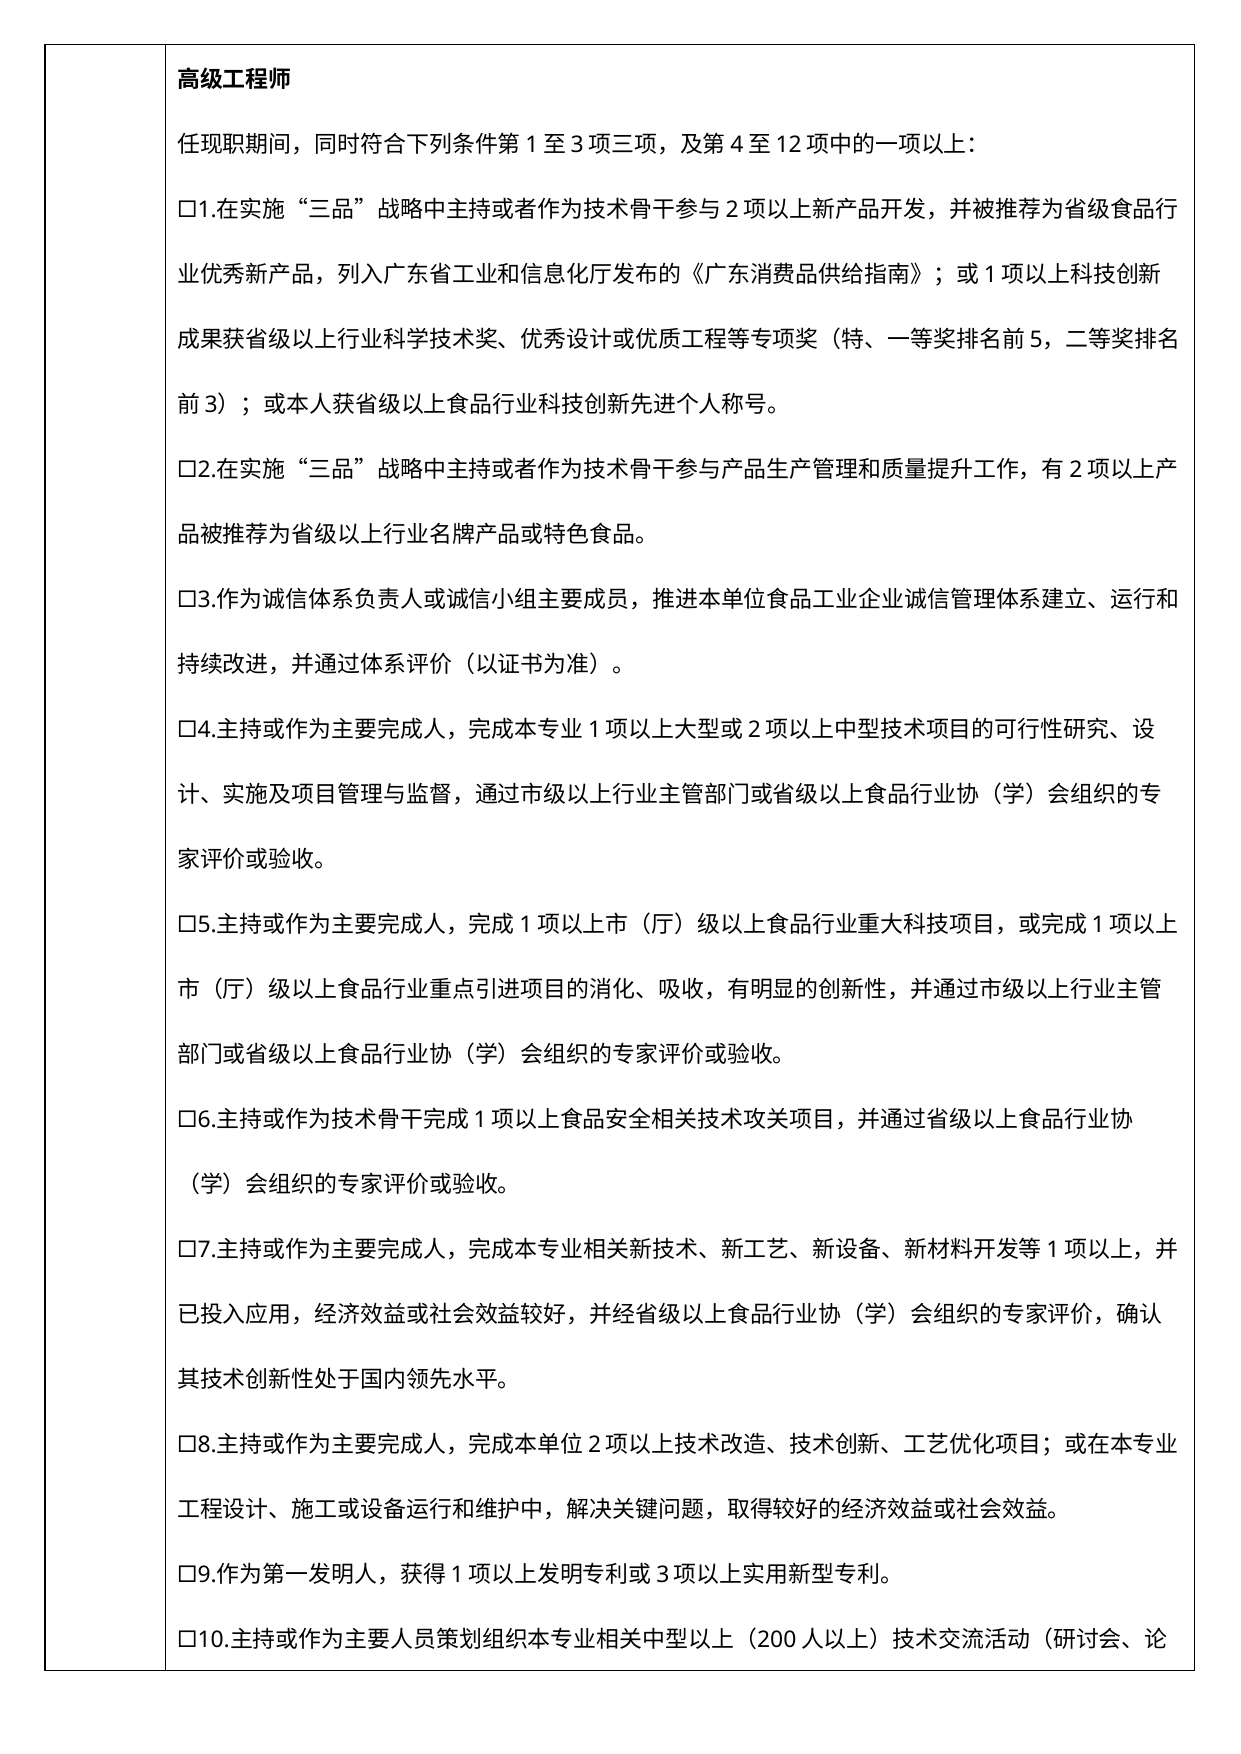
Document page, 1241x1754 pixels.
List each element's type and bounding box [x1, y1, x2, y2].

table_cell [166, 45, 1194, 1670]
